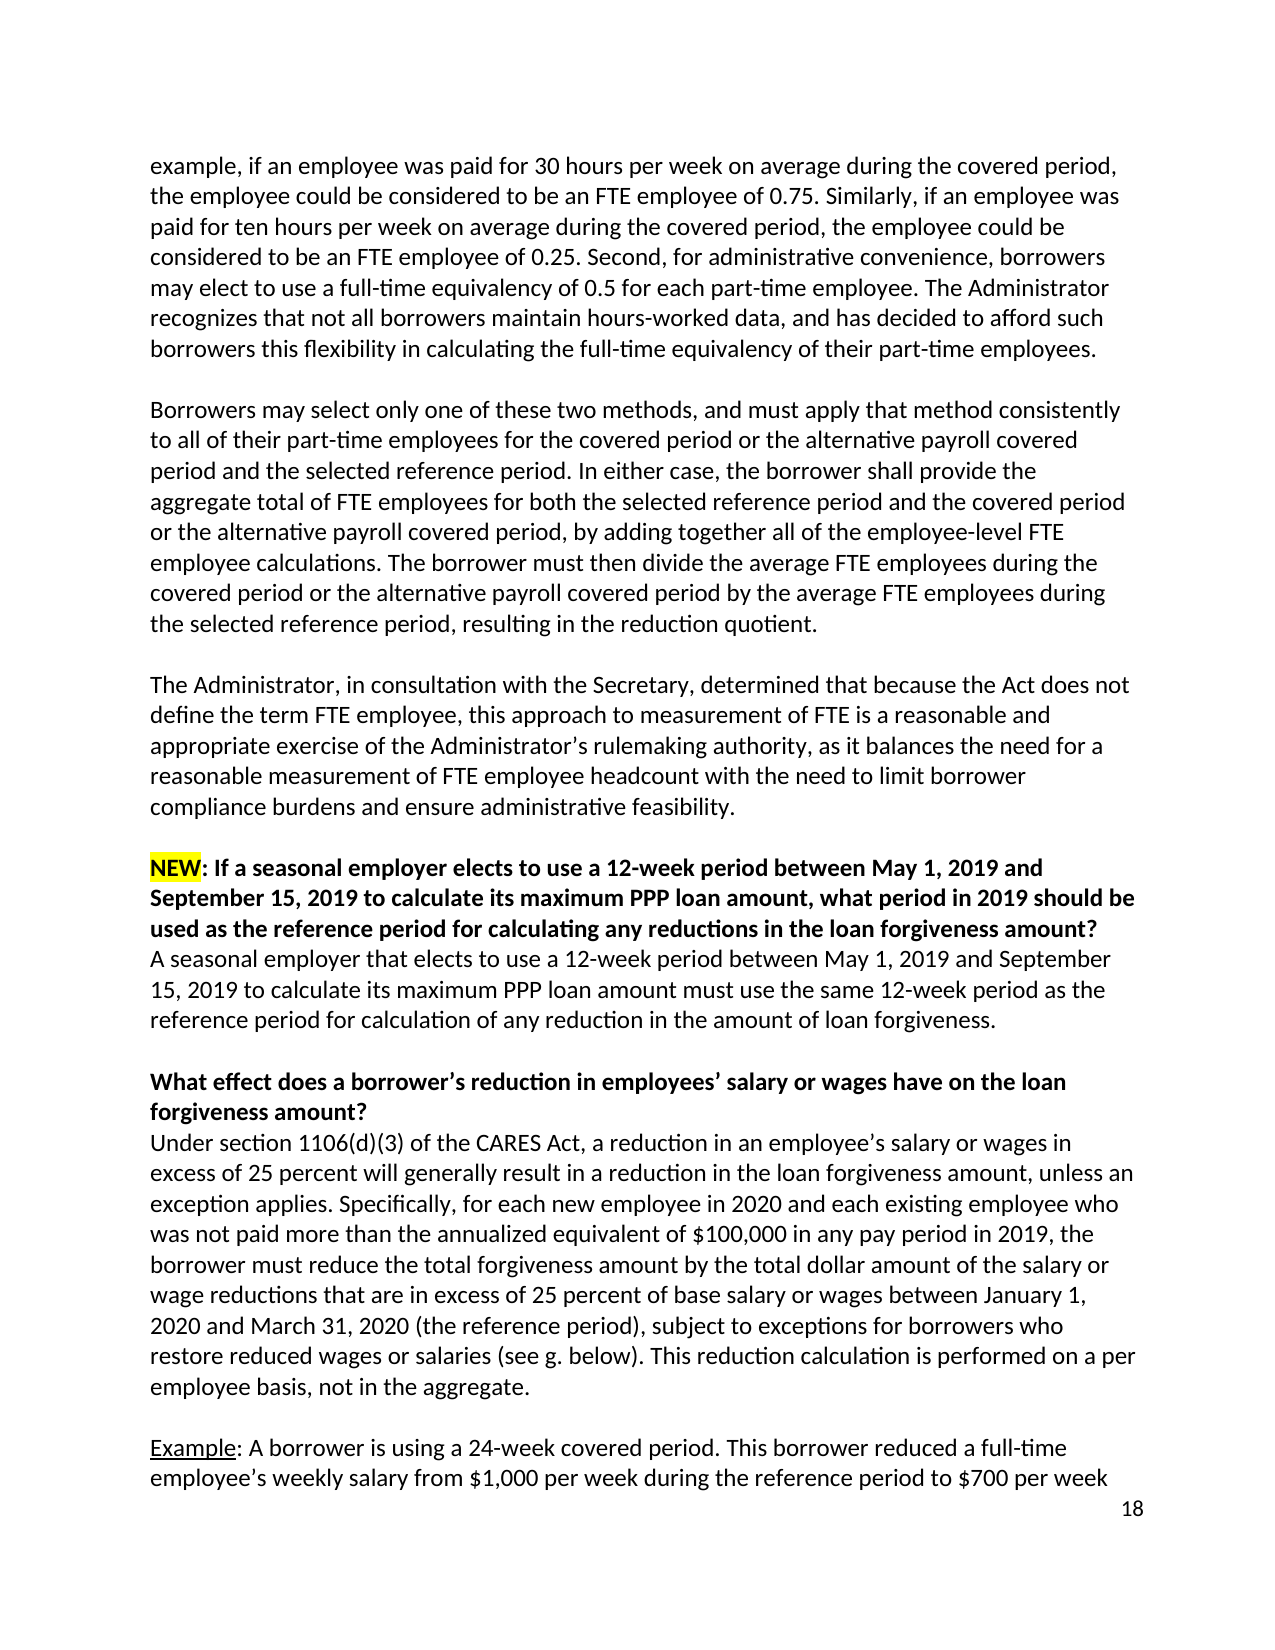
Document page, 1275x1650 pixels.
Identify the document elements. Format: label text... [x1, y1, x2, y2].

text Under section 1106(d)(3) of the CARES Act, a reduction in an employee’s salary or wages in excess of 25 percent will generally result in a reduction in the loan forgiveness amount, unless an exception applies. Specifically, for each new employee in 2020 and each existing employee who was not paid more than the annualized equivalent of $100,000 in any pay period in 2019, the borrower must reduce the total forgiveness amount by the total dollar amount of the salary or wage reductions that are in excess of 25 percent of base salary or wages between January 1, 2020 and March 31, 2020 (the reference period), subject to exceptions for borrowers who restore reduced wages or salaries (see g. below). This reduction calculation is performed on a per employee basis, not in the aggregate. [150, 1127, 1144, 1401]
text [150, 150, 1144, 364]
text The Administrator, in consultation with the Secretary, determined that because the Act does not define the term FTE employee, this approach to measurement of FTE is a reasonable and appropriate exercise of the Administrator’s rulemaking authority, as it balances the need for a reasonable measurement of FTE employee headcount with the need to limit borrower compliance burdens and ensure administrative feasibility. [150, 669, 1144, 821]
text NEW: If a seasonal employer elects to use a 12-week period between May 1, 2019 and September 15, 2019 to calculate its maximum PPP loan amount, what period in 2019 should be used as the reference period for calculating any reductions in the loan forgiveness amount? [150, 852, 1144, 943]
text A seasonal employer that elects to use a 12-week period between May 1, 2019 and September 15, 2019 to calculate its maximum PPP loan amount must use the same 12-week period as the reference period for calculation of any reduction in the amount of loan forgiveness. [150, 943, 1144, 1035]
text What effect does a borrower’s reduction in employees’ salary or wages have on the loan forgiveness amount? [150, 1066, 1144, 1127]
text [150, 1432, 1144, 1493]
text Borrowers may select only one of these two methods, and must apply that method consistently to all of their part-time employees for the covered period or the alternative payroll covered period and the selected reference period. In either case, the borrower shall provide the aggregate total of FTE employees for both the selected reference period and the covered period or the alternative payroll covered period, by adding together all of the employee-level FTE employee calculations. The borrower must then divide the average FTE employees during the covered period or the alternative payroll covered period by the average FTE employees during the selected reference period, resulting in the reduction quotient. [150, 394, 1144, 638]
